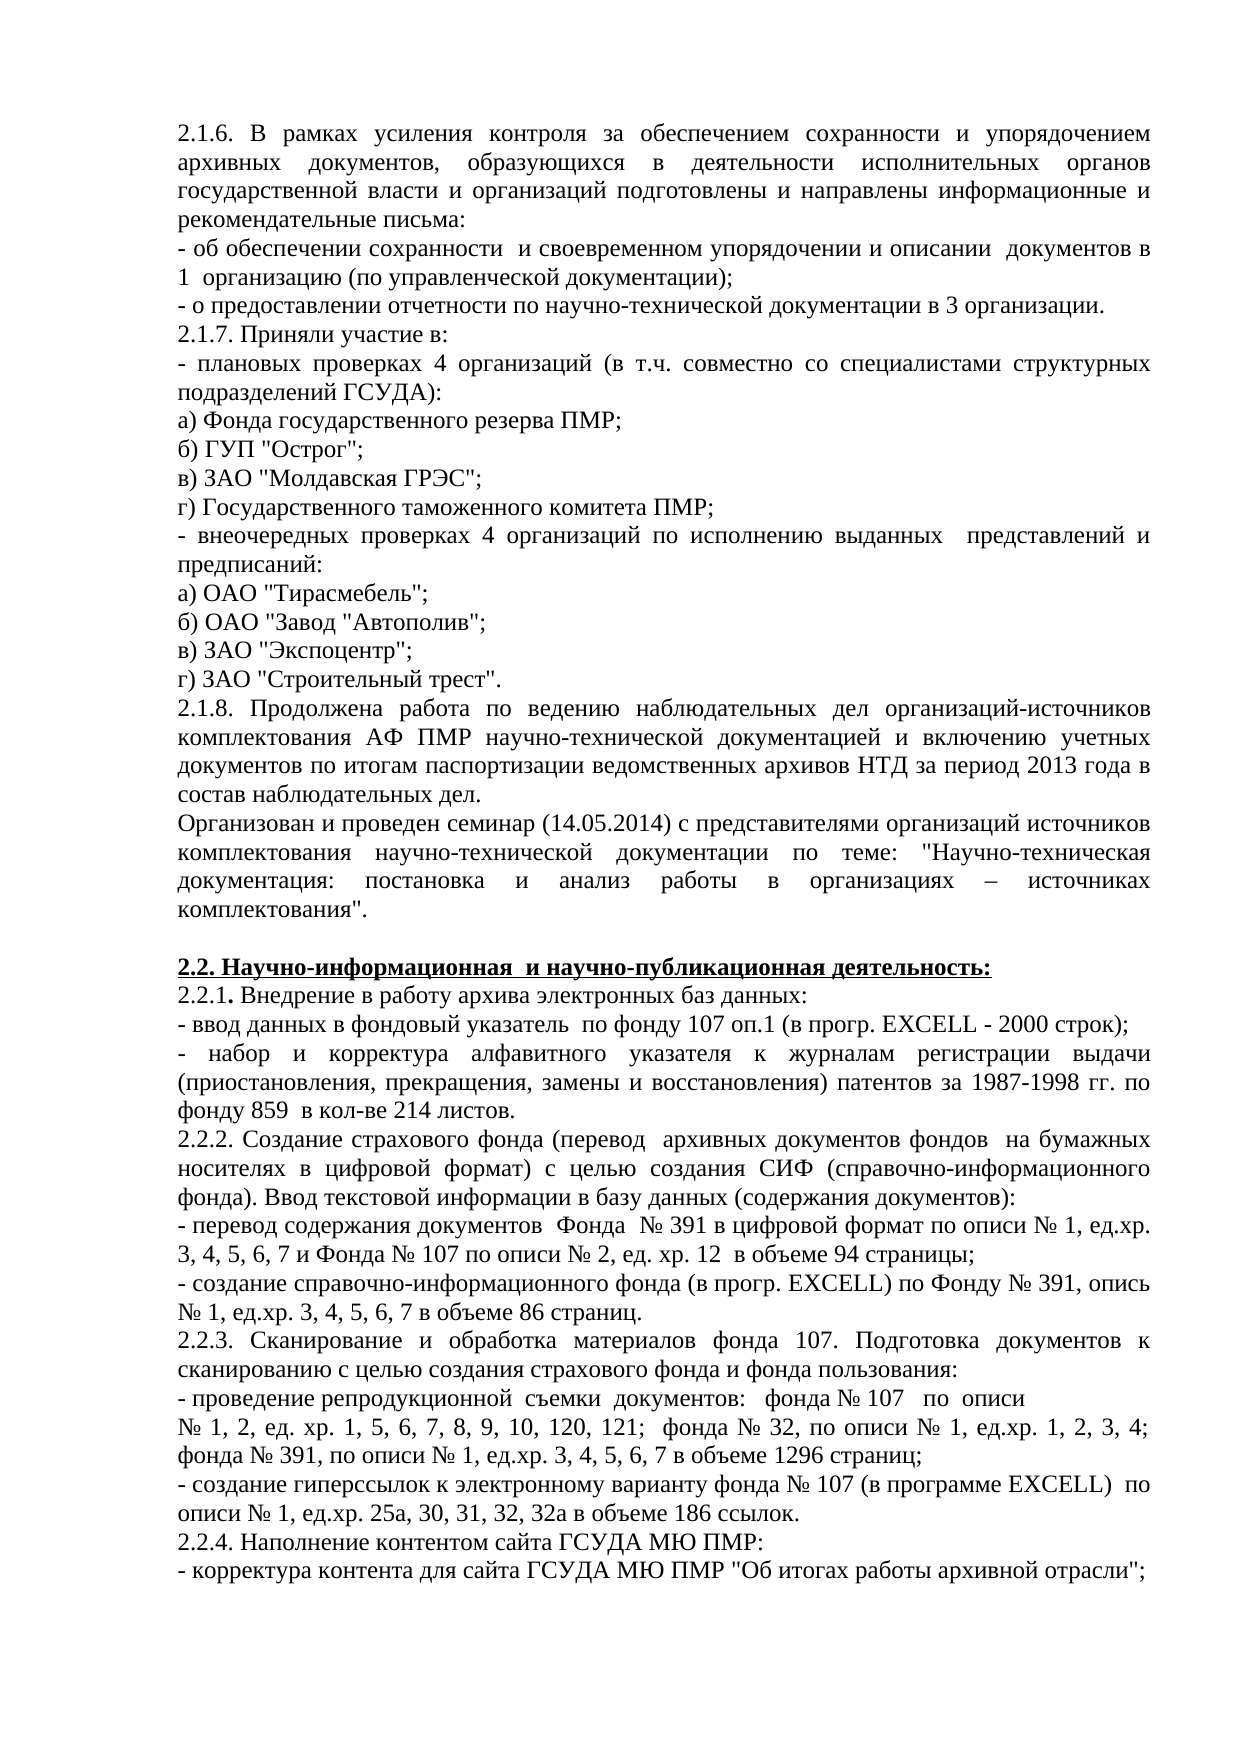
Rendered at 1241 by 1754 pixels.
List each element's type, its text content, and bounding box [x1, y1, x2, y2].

text 2.2.3. Сканирование и обработка материалов фонда 107. Подготовка документов к сканированию с целью создания страхового фонда и фонда пользования: [177, 1326, 1152, 1383]
text - о предоставлении отчетности по научно-технической документации в 3 организации. [177, 291, 1152, 319]
text - перевод содержания документов Фонда № 391 в цифровой формат по описи № 1, ед.хр. 3, 4, 5, 6, 7 и Фонда № 107 по описи № 2, ед. хр. 12 в объеме 94 страницы; [177, 1211, 1152, 1268]
text - создание справочно-информационного фонда (в прогр. EXCELL) по Фонду № 391, опись № 1, ед.хр. 3, 4, 5, 6, 7 в объеме 86 страниц. [177, 1268, 1152, 1326]
text - набор и корректура алфавитного указателя к журналам регистрации выдачи (приостановления, прекращения, замены и восстановления) патентов за 1987-1998 гг. по фонду 859 в кол-ве 214 листов. [177, 1038, 1152, 1124]
text 2.1.7. Приняли участие в: [177, 319, 1152, 348]
text - создание гиперссылок к электронному варианту фонда № 107 (в программе EXCELL) по описи № 1, ед.хр. 25а, 30, 31, 32, 32а в объеме 186 ссылок. [177, 1469, 1152, 1527]
text - плановых проверках 4 организаций (в т.ч. совместно со специалистами структурных подразделений ГСУДА): [177, 348, 1152, 406]
text а) Фонда государственного резерва ПМР; [177, 406, 1152, 434]
text в) ЗАО "Молдавская ГРЭС"; [177, 463, 1152, 492]
text - проведение репродукционной съемки документов: фонда № 107 по описи [177, 1383, 1152, 1412]
text 2.2. Научно-информационная и научно-публикационная деятельность: [177, 952, 1152, 981]
text № 1, 2, ед. хр. 1, 5, 6, 7, 8, 9, 10, 120, 121; фонда № 32, по описи № 1, ед.хр. 1, 2, 3, 4; фонда № 391, по описи № 1, ед.хр. 3, 4, 5, 6, 7 в объеме 1296 страниц; [177, 1412, 1152, 1469]
text 2.2.1. Внедрение в работу архива электронных баз данных: [177, 981, 1152, 1009]
text - об обеспечении сохранности и своевременном упорядочении и описании документов в 1 организацию (по управленческой документации); [177, 233, 1152, 291]
text 2.2.4. Наполнение контентом сайта ГСУДА МЮ ПМР: [177, 1527, 1152, 1556]
text 2.1.6. В рамках усиления контроля за обеспечением сохранности и упорядочением архивных документов, образующихся в деятельности исполнительных органов государственной власти и организаций подготовлены и направлены информационные и рекомендательные письма: [177, 118, 1152, 233]
text в) ЗАО "Экспоцентр"; [177, 636, 1152, 664]
text Организован и проведен семинар (14.05.2014) с представителями организаций источников комплектования научно-технической документации по теме: "Научно-техническая документация: постановка и анализ работы в организациях – источниках комплектования". [177, 808, 1152, 923]
text 2.1.8. Продолжена работа по ведению наблюдательных дел организаций-источников комплектования АФ ПМР научно-технической документацией и включению учетных документов по итогам паспортизации ведомственных архивов НТД за период 2013 года в состав наблюдательных дел. [177, 693, 1152, 808]
text г) Государственного таможенного комитета ПМР; [177, 492, 1152, 521]
text б) ГУП "Острог"; [177, 434, 1152, 463]
text - ввод данных в фондовый указатель по фонду 107 оп.1 (в прогр. EXCELL - 2000 строк); [177, 1009, 1152, 1038]
text а) ОАО "Тирасмебель"; [177, 578, 1152, 607]
text 2.2.2. Создание страхового фонда (перевод архивных документов фондов на бумажных носителях в цифровой формат) с целью создания СИФ (справочно-информационного фонда). Ввод текстовой информации в базу данных (содержания документов): [177, 1124, 1152, 1211]
text б) ОАО "Завод "Автополив"; [177, 607, 1152, 636]
text - внеочередных проверках 4 организаций по исполнению выданных представлений и предписаний: [177, 521, 1152, 578]
text г) ЗАО "Строительный трест". [177, 664, 1152, 693]
text - корректура контента для сайта ГСУДА МЮ ПМР "Об итогах работы архивной отрасли"; [177, 1556, 1152, 1584]
